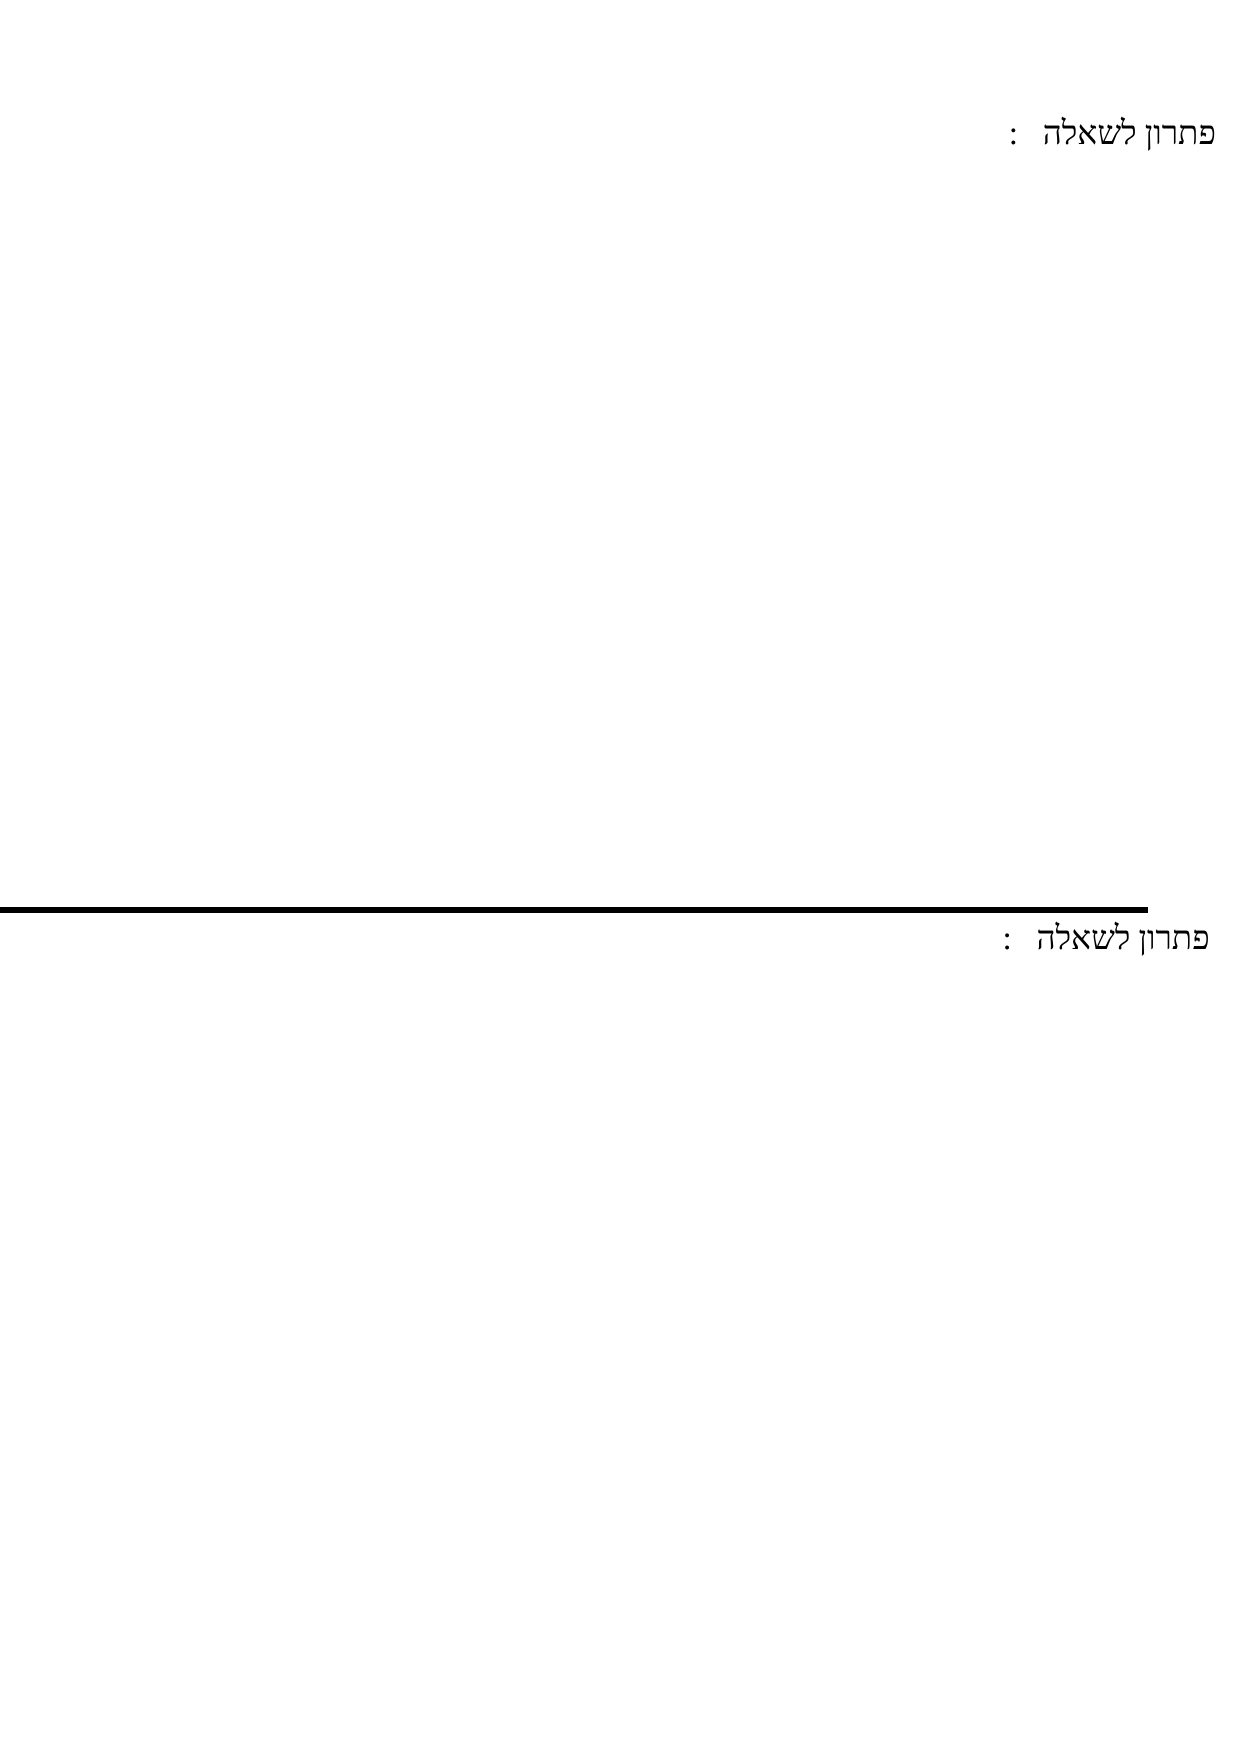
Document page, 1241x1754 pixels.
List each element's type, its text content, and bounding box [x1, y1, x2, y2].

text פתרון לשאלה : [94, 918, 1235, 957]
text פתרון לשאלה : [94, 113, 1216, 152]
